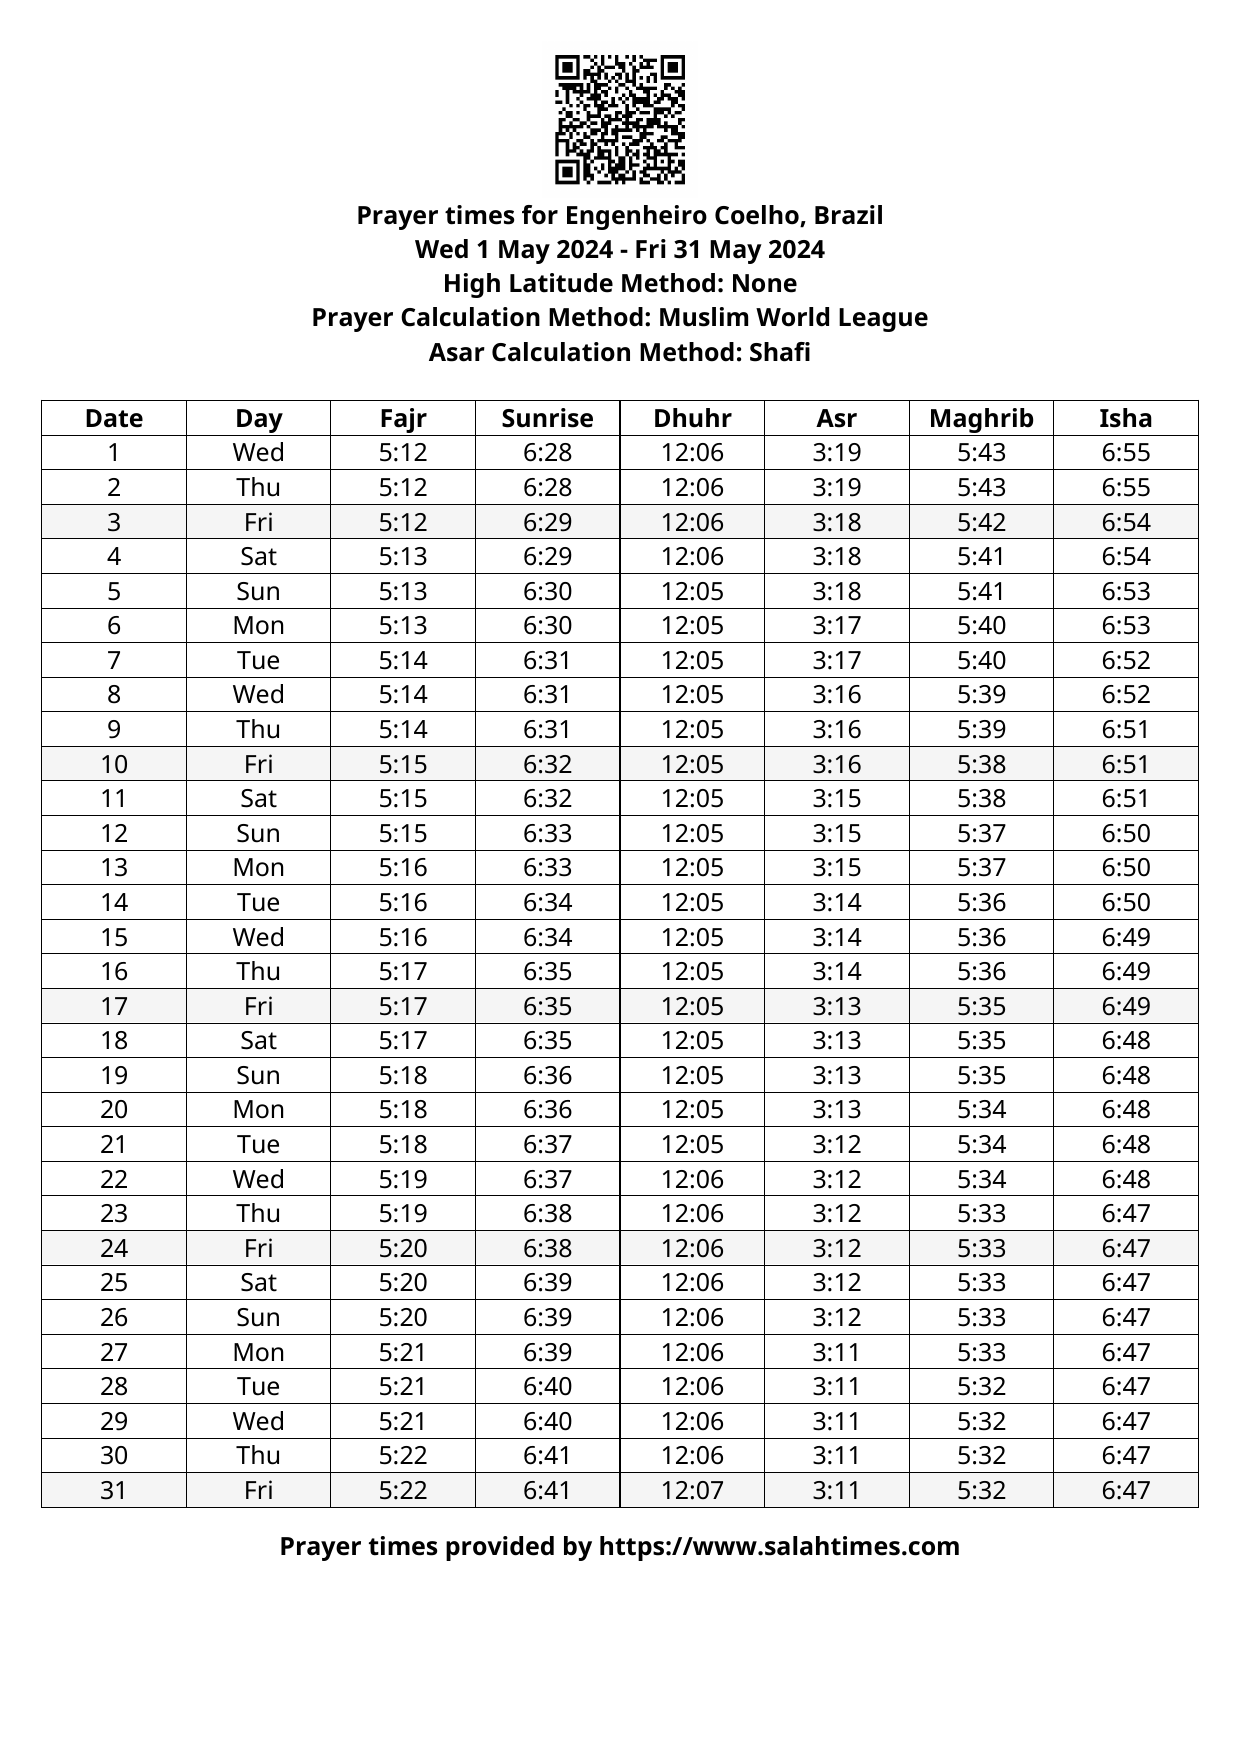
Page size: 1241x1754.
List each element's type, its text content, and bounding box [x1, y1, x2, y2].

table_cell 3:18 [765, 539, 909, 573]
table_cell 6:48 [1054, 1162, 1198, 1195]
table_cell 6:29 [476, 539, 619, 573]
table_cell Wed [187, 920, 330, 953]
table_cell 12:05 [621, 712, 764, 746]
table_cell 6:29 [476, 505, 619, 538]
table_cell 5:12 [331, 505, 475, 538]
table_cell 12:05 [621, 1127, 764, 1161]
table_header Isha [1054, 401, 1198, 434]
table_cell 6:50 [1054, 885, 1198, 919]
table_cell 6:55 [1054, 470, 1198, 504]
table_cell 5:41 [910, 574, 1053, 607]
table_cell 6:31 [476, 643, 619, 677]
table_cell 2 [42, 470, 186, 504]
table_cell 12:05 [621, 781, 764, 815]
table_cell 6:36 [476, 1093, 619, 1126]
picture [542, 41, 699, 198]
table_cell 5:34 [910, 1127, 1053, 1161]
table_cell 3:15 [765, 816, 909, 849]
table_cell 5:32 [910, 1473, 1053, 1507]
table_cell 3:12 [765, 1300, 909, 1334]
table_cell 6:51 [1054, 781, 1198, 815]
table_cell 12:05 [621, 643, 764, 677]
table_cell 3:12 [765, 1196, 909, 1230]
table_cell 6:35 [476, 989, 619, 1022]
table_cell 6:49 [1054, 989, 1198, 1022]
table_cell 30 [42, 1439, 186, 1472]
table_cell 12:05 [621, 747, 764, 780]
table_cell 5:14 [331, 643, 475, 677]
table_cell Wed [187, 1404, 330, 1437]
table_cell 12:05 [621, 816, 764, 849]
table_cell 5:35 [910, 1024, 1053, 1057]
table_cell 22 [42, 1162, 186, 1195]
table_cell 5:33 [910, 1335, 1053, 1368]
table_cell 6:47 [1054, 1196, 1198, 1230]
table_cell 6:35 [476, 954, 619, 988]
table_cell 6 [42, 609, 186, 642]
table_cell 5:39 [910, 678, 1053, 711]
table_cell Wed [187, 1162, 330, 1195]
table_cell 5:15 [331, 816, 475, 849]
table_cell 18 [42, 1024, 186, 1057]
table_cell 6:30 [476, 574, 619, 607]
table_header Date [42, 401, 186, 434]
table_cell Mon [187, 1093, 330, 1126]
table_cell 6:47 [1054, 1439, 1198, 1472]
table_cell 3:13 [765, 1058, 909, 1092]
table_cell 5:40 [910, 609, 1053, 642]
table_cell Sun [187, 574, 330, 607]
table_cell Thu [187, 470, 330, 504]
table_cell 5:35 [910, 989, 1053, 1022]
table_cell 6:32 [476, 747, 619, 780]
table_cell 3:16 [765, 712, 909, 746]
table_cell 5:21 [331, 1404, 475, 1437]
table_cell 6:39 [476, 1335, 619, 1368]
table_cell 12:05 [621, 851, 764, 884]
table_cell 6:49 [1054, 954, 1198, 988]
table_header Fajr [331, 401, 475, 434]
table_cell 3:19 [765, 436, 909, 469]
table_cell 3:12 [765, 1266, 909, 1299]
table_cell 3:11 [765, 1473, 909, 1507]
table_cell 5 [42, 574, 186, 607]
table_cell 6:47 [1054, 1300, 1198, 1334]
table_cell Wed [187, 436, 330, 469]
table_cell 5:16 [331, 885, 475, 919]
table_cell 6:54 [1054, 539, 1198, 573]
table_cell Sun [187, 1300, 330, 1334]
table_cell 6:39 [476, 1300, 619, 1334]
table_cell 3:14 [765, 885, 909, 919]
table_cell 6:50 [1054, 816, 1198, 849]
table_cell 5:18 [331, 1093, 475, 1126]
table_cell 12:06 [621, 505, 764, 538]
table_cell 21 [42, 1127, 186, 1161]
table_cell 8 [42, 678, 186, 711]
table_cell 6:41 [476, 1473, 619, 1507]
table_header Dhuhr [621, 401, 764, 434]
table_cell 6:47 [1054, 1266, 1198, 1299]
table_cell Tue [187, 1127, 330, 1161]
table_cell 3:16 [765, 678, 909, 711]
table_cell Sat [187, 1024, 330, 1057]
table_cell 5:38 [910, 747, 1053, 780]
table_cell 10 [42, 747, 186, 780]
table_cell 6:34 [476, 885, 619, 919]
table_cell 24 [42, 1231, 186, 1264]
table_cell 6:53 [1054, 609, 1198, 642]
table_cell Mon [187, 1335, 330, 1368]
table_cell 5:21 [331, 1335, 475, 1368]
table_cell 5:22 [331, 1473, 475, 1507]
table_cell 6:54 [1054, 505, 1198, 538]
table_cell 6:31 [476, 678, 619, 711]
table_cell Sat [187, 539, 330, 573]
table_cell 12:05 [621, 1024, 764, 1057]
table_cell 6:52 [1054, 678, 1198, 711]
table_cell 12:05 [621, 609, 764, 642]
table_cell 6:51 [1054, 747, 1198, 780]
table_cell 12:05 [621, 885, 764, 919]
table_cell 5:17 [331, 1024, 475, 1057]
text Asar Calculation Method: Shafi [42, 334, 1198, 368]
table_cell 5:22 [331, 1439, 475, 1472]
table_cell 3:13 [765, 989, 909, 1022]
table_cell 6:48 [1054, 1024, 1198, 1057]
table_cell 3:11 [765, 1335, 909, 1368]
table_cell 25 [42, 1266, 186, 1299]
table_cell 6:55 [1054, 436, 1198, 469]
table_cell 17 [42, 989, 186, 1022]
table_cell 5:36 [910, 920, 1053, 953]
table_cell 6:41 [476, 1439, 619, 1472]
table_cell 7 [42, 643, 186, 677]
text Wed 1 May 2024 - Fri 31 May 2024 [42, 232, 1198, 266]
table_cell 12:05 [621, 954, 764, 988]
table_cell 4 [42, 539, 186, 573]
table_cell Sun [187, 1058, 330, 1092]
table_cell 5:39 [910, 712, 1053, 746]
table_cell 3:13 [765, 1093, 909, 1126]
table_cell 6:51 [1054, 712, 1198, 746]
table_cell 5:37 [910, 851, 1053, 884]
table_cell 15 [42, 920, 186, 953]
table_cell 6:50 [1054, 851, 1198, 884]
table_cell 5:33 [910, 1196, 1053, 1230]
table_cell 5:34 [910, 1162, 1053, 1195]
table_cell 6:52 [1054, 643, 1198, 677]
table_cell 5:16 [331, 920, 475, 953]
table_cell 6:49 [1054, 920, 1198, 953]
table_cell 12:06 [621, 1404, 764, 1437]
text Prayer Calculation Method: Muslim World League [42, 300, 1198, 334]
table_cell 3:11 [765, 1439, 909, 1472]
table_cell 12:05 [621, 989, 764, 1022]
table_cell 5:33 [910, 1231, 1053, 1264]
table_cell 12:06 [621, 1162, 764, 1195]
table_cell 31 [42, 1473, 186, 1507]
table_cell 12:05 [621, 678, 764, 711]
table_cell 12:06 [621, 1231, 764, 1264]
table_cell 6:28 [476, 436, 619, 469]
table_cell 12:06 [621, 470, 764, 504]
table_cell 5:40 [910, 643, 1053, 677]
table_cell 5:37 [910, 816, 1053, 849]
table_cell 19 [42, 1058, 186, 1092]
table_cell 6:47 [1054, 1404, 1198, 1437]
table_cell 5:20 [331, 1266, 475, 1299]
table_cell Fri [187, 1231, 330, 1264]
table_cell 5:20 [331, 1300, 475, 1334]
table_cell 5:18 [331, 1058, 475, 1092]
table_cell 5:38 [910, 781, 1053, 815]
table_cell 5:36 [910, 885, 1053, 919]
table_cell 3:11 [765, 1369, 909, 1403]
table_cell 5:14 [331, 678, 475, 711]
table_cell 3:12 [765, 1231, 909, 1264]
table_cell 12:06 [621, 539, 764, 573]
table_cell 29 [42, 1404, 186, 1437]
table_cell 6:47 [1054, 1335, 1198, 1368]
table_cell 3:14 [765, 954, 909, 988]
table_cell 6:31 [476, 712, 619, 746]
table_cell Fri [187, 747, 330, 780]
table_cell Thu [187, 1439, 330, 1472]
table_header Maghrib [910, 401, 1053, 434]
table_cell 6:33 [476, 851, 619, 884]
table_cell 13 [42, 851, 186, 884]
table_cell 5:33 [910, 1300, 1053, 1334]
table_cell 16 [42, 954, 186, 988]
table_cell Sun [187, 816, 330, 849]
table_cell 5:36 [910, 954, 1053, 988]
table_cell 3:15 [765, 781, 909, 815]
table_cell 5:43 [910, 436, 1053, 469]
text Prayer times for Engenheiro Coelho, Brazil [42, 198, 1198, 232]
table_cell 6:38 [476, 1231, 619, 1264]
table_cell 6:35 [476, 1024, 619, 1057]
table_cell 5:32 [910, 1404, 1053, 1437]
table_cell 6:47 [1054, 1473, 1198, 1507]
table_cell 1 [42, 436, 186, 469]
table_cell 5:16 [331, 851, 475, 884]
table_cell 12:06 [621, 436, 764, 469]
table_cell 6:37 [476, 1162, 619, 1195]
table_cell Tue [187, 885, 330, 919]
table_cell 5:18 [331, 1127, 475, 1161]
table_cell 6:36 [476, 1058, 619, 1092]
table_cell 6:48 [1054, 1058, 1198, 1092]
table_cell Mon [187, 609, 330, 642]
table_cell 3:11 [765, 1404, 909, 1437]
table_cell 27 [42, 1335, 186, 1368]
table_cell 12 [42, 816, 186, 849]
table_cell Fri [187, 989, 330, 1022]
table_cell 12:06 [621, 1439, 764, 1472]
table_cell 12:06 [621, 1196, 764, 1230]
table_cell 20 [42, 1093, 186, 1126]
table_cell 6:48 [1054, 1127, 1198, 1161]
table_cell 5:41 [910, 539, 1053, 573]
table_cell 5:17 [331, 989, 475, 1022]
table_cell 3 [42, 505, 186, 538]
table_cell 5:13 [331, 539, 475, 573]
table_cell 3:17 [765, 609, 909, 642]
table_cell Fri [187, 505, 330, 538]
table_cell 5:34 [910, 1093, 1053, 1126]
table_cell 9 [42, 712, 186, 746]
table_cell 6:53 [1054, 574, 1198, 607]
table_cell 5:12 [331, 436, 475, 469]
table_cell 12:05 [621, 1058, 764, 1092]
table_cell 5:17 [331, 954, 475, 988]
table_cell Thu [187, 1196, 330, 1230]
table_cell 12:06 [621, 1266, 764, 1299]
table_cell Tue [187, 643, 330, 677]
table_cell 6:33 [476, 816, 619, 849]
table_cell 12:06 [621, 1300, 764, 1334]
table_cell 26 [42, 1300, 186, 1334]
table_cell 5:42 [910, 505, 1053, 538]
table_cell 6:37 [476, 1127, 619, 1161]
table_cell 5:32 [910, 1369, 1053, 1403]
table_cell 5:21 [331, 1369, 475, 1403]
table_cell 3:12 [765, 1162, 909, 1195]
table_header Sunrise [476, 401, 619, 434]
table_cell 5:19 [331, 1196, 475, 1230]
table_cell 6:40 [476, 1404, 619, 1437]
table_cell 6:47 [1054, 1231, 1198, 1264]
table_cell 12:05 [621, 574, 764, 607]
table_cell 6:32 [476, 781, 619, 815]
table_cell 5:14 [331, 712, 475, 746]
table_cell 6:34 [476, 920, 619, 953]
table_cell 6:47 [1054, 1369, 1198, 1403]
table_cell Tue [187, 1369, 330, 1403]
table_cell 5:13 [331, 609, 475, 642]
table_cell 3:13 [765, 1024, 909, 1057]
table_cell 5:20 [331, 1231, 475, 1264]
table_cell 5:43 [910, 470, 1053, 504]
table_cell 3:14 [765, 920, 909, 953]
table_cell Thu [187, 712, 330, 746]
table_cell 6:38 [476, 1196, 619, 1230]
table_cell 14 [42, 885, 186, 919]
table_cell 28 [42, 1369, 186, 1403]
table_cell Sat [187, 781, 330, 815]
table_cell 12:05 [621, 920, 764, 953]
table_cell 5:13 [331, 574, 475, 607]
table_cell 12:07 [621, 1473, 764, 1507]
table_cell 5:35 [910, 1058, 1053, 1092]
table_cell 3:15 [765, 851, 909, 884]
table_cell 6:30 [476, 609, 619, 642]
text Prayer times provided by https://www.salahtimes.com [42, 1528, 1198, 1563]
table_header Day [187, 401, 330, 434]
table_cell 5:19 [331, 1162, 475, 1195]
table_cell 11 [42, 781, 186, 815]
table_cell 5:33 [910, 1266, 1053, 1299]
table_cell 5:15 [331, 747, 475, 780]
table_cell 6:39 [476, 1266, 619, 1299]
table_cell 12:06 [621, 1369, 764, 1403]
table_cell 23 [42, 1196, 186, 1230]
table_cell 3:16 [765, 747, 909, 780]
table_cell 5:12 [331, 470, 475, 504]
table_cell 5:15 [331, 781, 475, 815]
table_cell 3:18 [765, 505, 909, 538]
table_header Asr [765, 401, 909, 434]
table_cell Sat [187, 1266, 330, 1299]
table_cell 5:32 [910, 1439, 1053, 1472]
table_cell 12:05 [621, 1093, 764, 1126]
table_cell 3:18 [765, 574, 909, 607]
table_cell Mon [187, 851, 330, 884]
table_cell Thu [187, 954, 330, 988]
table_cell 3:12 [765, 1127, 909, 1161]
table_cell Wed [187, 678, 330, 711]
table_cell 3:19 [765, 470, 909, 504]
table_cell 6:48 [1054, 1093, 1198, 1126]
table_cell 3:17 [765, 643, 909, 677]
table_cell 12:06 [621, 1335, 764, 1368]
table_cell Fri [187, 1473, 330, 1507]
table_cell 6:40 [476, 1369, 619, 1403]
text High Latitude Method: None [42, 266, 1198, 300]
table_cell 6:28 [476, 470, 619, 504]
